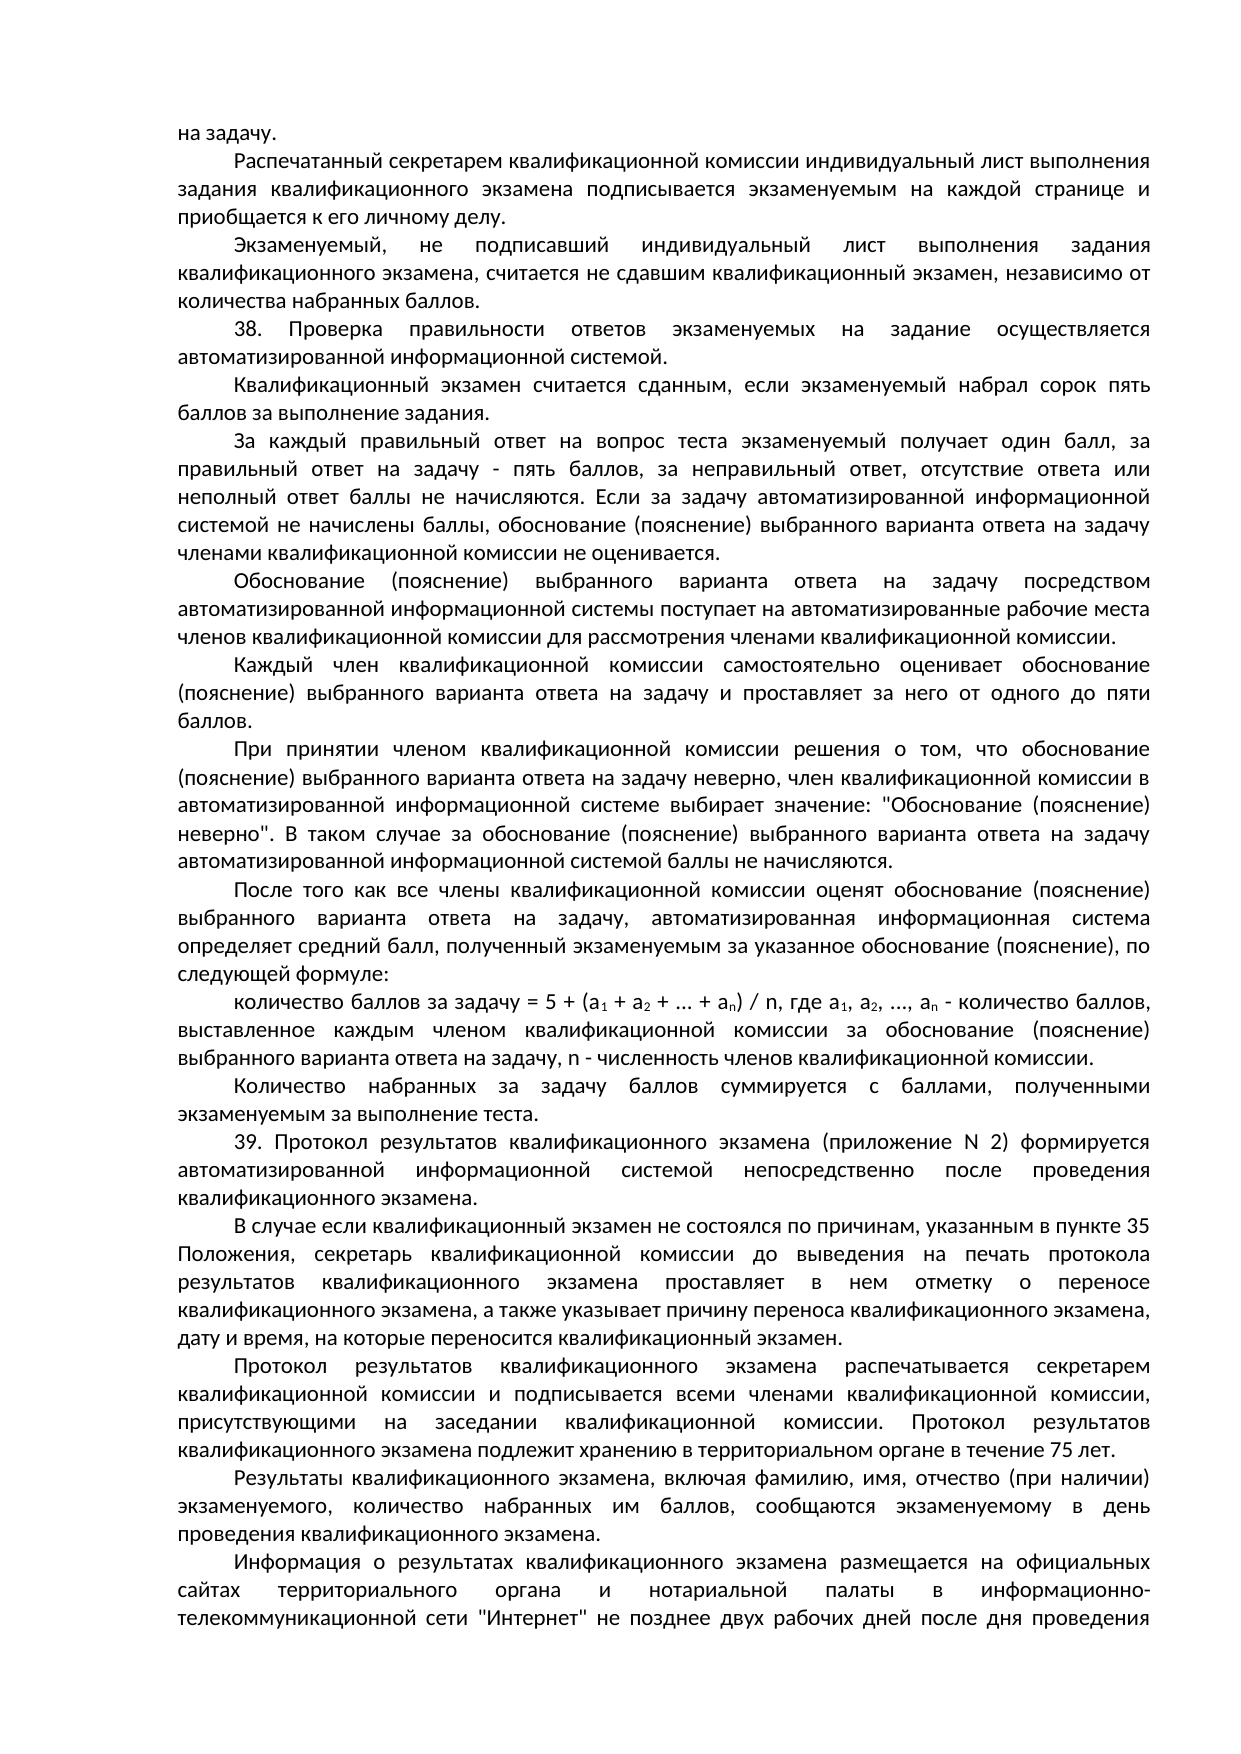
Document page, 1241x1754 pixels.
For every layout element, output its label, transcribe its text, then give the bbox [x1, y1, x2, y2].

text В случае если квалификационный экзамен не состоялся по причинам, указанным в пункте 35 Положения, секретарь квалификационной комиссии до выведения на печать протокола результатов квалификационного экзамена проставляет в нем отметку о переносе квалификационного экзамена, а также указывает причину переноса квалификационного экзамена, дату и время, на которые переносится квалификационный экзамен. [177, 1211, 1152, 1351]
text За каждый правильный ответ на вопрос теста экзаменуемый получает один балл, за правильный ответ на задачу - пять баллов, за неправильный ответ, отсутствие ответа или неполный ответ баллы не начисляются. Если за задачу автоматизированной информационной системой не начислены баллы, обоснование (пояснение) выбранного варианта ответа на задачу членами квалификационной комиссии не оценивается. [177, 426, 1152, 566]
text Каждый член квалификационной комиссии самостоятельно оценивает обоснование (пояснение) выбранного варианта ответа на задачу и проставляет за него от одного до пяти баллов. [177, 651, 1152, 734]
text Квалификационный экзамен считается сданным, если экзаменуемый набрал сорок пять баллов за выполнение задания. [177, 370, 1152, 426]
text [177, 1547, 1152, 1631]
text Экзаменуемый, не подписавший индивидуальный лист выполнения задания квалификационного экзамена, считается не сдавшим квалификационный экзамен, независимо от количества набранных баллов. [177, 230, 1152, 314]
text Обоснование (пояснение) выбранного варианта ответа на задачу посредством автоматизированной информационной системы поступает на автоматизированные рабочие места членов квалификационной комиссии для рассмотрения членами квалификационной комиссии. [177, 566, 1152, 651]
text 38. Проверка правильности ответов экзаменуемых на задание осуществляется автоматизированной информационной системой. [177, 314, 1152, 370]
text количество баллов за задачу = 5 + (a1 + a2 + ... + an) / n, где a1, a2, ..., an - количество баллов, выставленное каждым членом квалификационной комиссии за обоснование (пояснение) выбранного варианта ответа на задачу, n - численность членов квалификационной комиссии. [177, 987, 1152, 1071]
text 39. Протокол результатов квалификационного экзамена (приложение N 2) формируется автоматизированной информационной системой непосредственно после проведения квалификационного экзамена. [177, 1127, 1152, 1211]
text Распечатанный секретарем квалификационной комиссии индивидуальный лист выполнения задания квалификационного экзамена подписывается экзаменуемым на каждой странице и приобщается к его личному делу. [177, 146, 1152, 230]
text Протокол результатов квалификационного экзамена распечатывается секретарем квалификационной комиссии и подписывается всеми членами квалификационной комиссии, присутствующими на заседании квалификационной комиссии. Протокол результатов квалификационного экзамена подлежит хранению в территориальном органе в течение 75 лет. [177, 1351, 1152, 1463]
text Количество набранных за задачу баллов суммируется с баллами, полученными экзаменуемым за выполнение теста. [177, 1071, 1152, 1127]
text При принятии членом квалификационной комиссии решения о том, что обоснование (пояснение) выбранного варианта ответа на задачу неверно, член квалификационной комиссии в автоматизированной информационной системе выбирает значение: "Обоснование (пояснение) неверно". В таком случае за обоснование (пояснение) выбранного варианта ответа на задачу автоматизированной информационной системой баллы не начисляются. [177, 734, 1152, 875]
text После того как все члены квалификационной комиссии оценят обоснование (пояснение) выбранного варианта ответа на задачу, автоматизированная информационная система определяет средний балл, полученный экзаменуемым за указанное обоснование (пояснение), по следующей формуле: [177, 875, 1152, 987]
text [177, 118, 1152, 146]
text Результаты квалификационного экзамена, включая фамилию, имя, отчество (при наличии) экзаменуемого, количество набранных им баллов, сообщаются экзаменуемому в день проведения квалификационного экзамена. [177, 1463, 1152, 1547]
